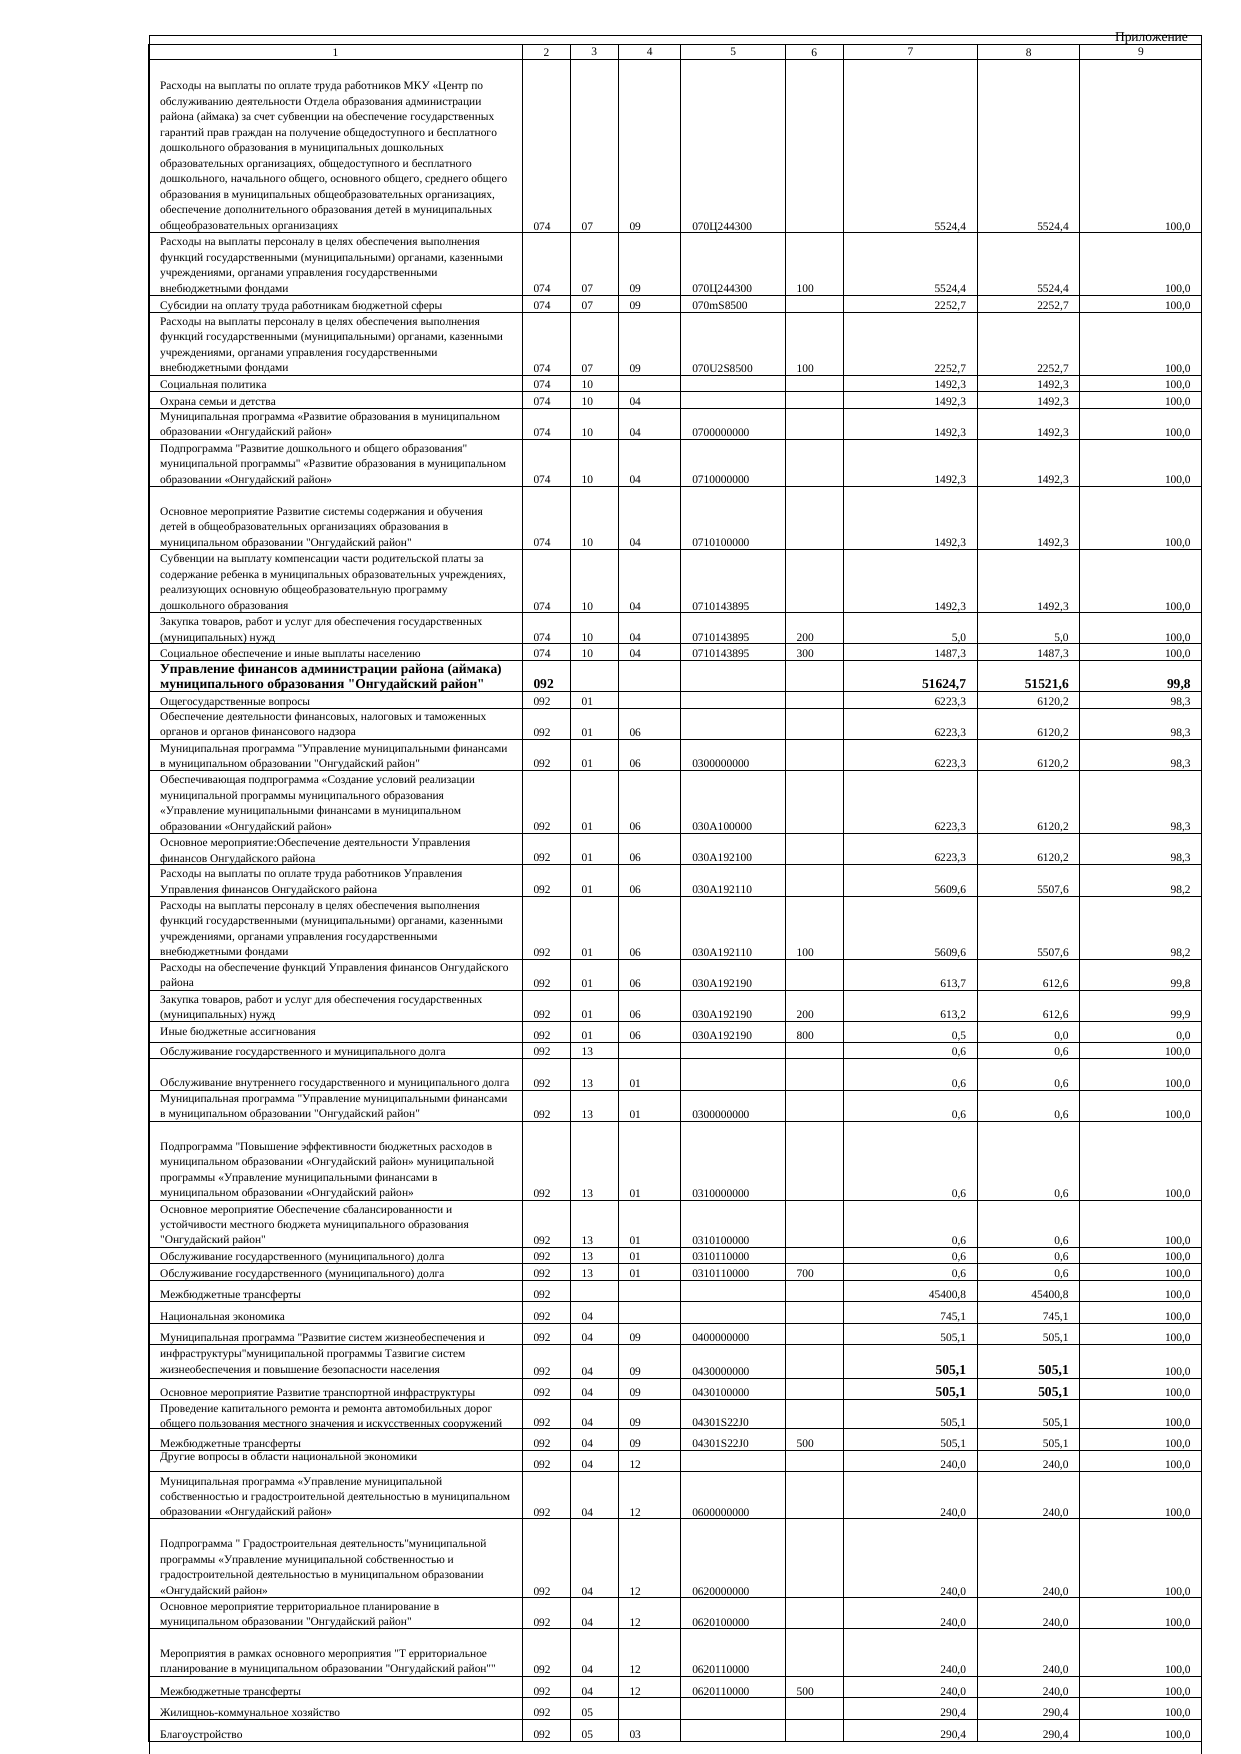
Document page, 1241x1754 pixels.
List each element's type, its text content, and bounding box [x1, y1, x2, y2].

table_cell Социальная политика [150, 376, 522, 391]
table_cell 0,0 [978, 1022, 1079, 1042]
table_header 4 [619, 45, 680, 59]
table_cell Основное мероприятие Развитие системы содержания и обучения детей в общеобразовательных организациях образования в муниципальном образовании "Онгудайский район" [150, 487, 522, 549]
table_cell 500 [786, 1429, 843, 1450]
table_cell 030А192100 [681, 834, 785, 864]
table_cell [786, 1091, 843, 1121]
table_cell [786, 1698, 843, 1719]
table_cell 1487,3 [978, 644, 1079, 660]
table_cell 0,6 [844, 1043, 977, 1058]
table_cell Обслуживание государственного (муниципального) долга [150, 1264, 522, 1279]
table_cell 04301S22J0 [681, 1429, 785, 1450]
table_cell 1487,3 [844, 644, 977, 660]
table_cell 09 [619, 296, 680, 312]
table_cell Другие вопросы в области национальной экономики [150, 1451, 522, 1471]
table_cell Муниципальная программа "Управление муниципальными финансами в муниципальном образовании "Онгудайский район" [150, 740, 522, 770]
table_cell 1492,3 [978, 487, 1079, 549]
table_cell [619, 1698, 680, 1719]
table_cell 100,0 [1080, 1324, 1201, 1344]
table_cell 01 [571, 692, 618, 708]
table_cell 100,0 [1080, 1698, 1201, 1719]
table_header 8 [978, 45, 1079, 59]
table_cell 092 [523, 834, 570, 864]
table_cell 240,0 [844, 1629, 977, 1676]
table_cell 5524,4 [978, 60, 1079, 232]
table_cell 240,0 [844, 1598, 977, 1628]
table_cell 100,0 [1080, 1379, 1201, 1399]
table_cell 030А100000 [681, 771, 785, 833]
table_header 7 [844, 45, 977, 59]
table_cell 030А192190 [681, 960, 785, 990]
table_cell Основное мероприятие Обеспечение сбалансированности и устойчивости местного бюджета муниципального образования "Онгудайский район" [150, 1201, 522, 1247]
table_cell [681, 376, 785, 391]
table_cell 092 [523, 771, 570, 833]
table_cell 0400000000 [681, 1324, 785, 1344]
table_cell 04 [571, 1379, 618, 1399]
table_cell 505,1 [978, 1400, 1079, 1428]
table_cell 1492,3 [844, 487, 977, 549]
table_cell 0,6 [978, 1043, 1079, 1058]
table_cell [786, 1379, 843, 1399]
table_cell [786, 1598, 843, 1628]
table_cell 06 [619, 771, 680, 833]
table_cell 092 [523, 1629, 570, 1676]
table_cell 100,0 [1080, 1400, 1201, 1428]
table_cell [786, 60, 843, 232]
table_cell 04 [571, 1302, 618, 1322]
table_cell 2252,7 [978, 296, 1079, 312]
table_cell 100,0 [1080, 1519, 1201, 1597]
table_cell 0310110000 [681, 1264, 785, 1279]
table_cell [786, 1400, 843, 1428]
table_cell [786, 709, 843, 739]
table_header 1 [150, 45, 522, 59]
table_cell 092 [523, 1043, 570, 1058]
table_cell 505,1 [978, 1345, 1079, 1377]
table_cell 1492,3 [844, 440, 977, 486]
table_cell 0,6 [978, 1091, 1079, 1121]
table_cell 0,6 [844, 1264, 977, 1279]
table_cell 0,6 [978, 1059, 1079, 1089]
table_cell [786, 661, 843, 691]
table_cell 1492,3 [978, 376, 1079, 391]
table_cell 0300000000 [681, 740, 785, 770]
table_cell 13 [571, 1059, 618, 1089]
table_cell 06 [619, 897, 680, 959]
table_cell 092 [523, 1201, 570, 1247]
table_cell 10 [571, 644, 618, 660]
table_cell 07 [571, 296, 618, 312]
table_cell 04 [571, 1472, 618, 1518]
table_cell 09 [619, 1429, 680, 1450]
table_cell 12 [619, 1519, 680, 1597]
table_cell 0,6 [844, 1059, 977, 1089]
table_cell Охрана семьи и детства [150, 392, 522, 408]
table_cell 99,8 [1080, 661, 1201, 691]
table_cell 240,0 [844, 1451, 977, 1471]
table_cell 04 [571, 1629, 618, 1676]
table_cell Расходы на выплаты по оплате труда работников Управления Управления финансов Онгудайского района [150, 865, 522, 896]
table_cell [681, 709, 785, 739]
table_cell 98,3 [1080, 771, 1201, 833]
table_cell 100,0 [1080, 440, 1201, 486]
table_cell [681, 1451, 785, 1471]
table_cell [786, 865, 843, 896]
table_cell 04 [571, 1324, 618, 1344]
table_cell 074 [523, 550, 570, 612]
table_cell 100 [786, 897, 843, 959]
table_cell 100,0 [1080, 296, 1201, 312]
table_cell [786, 1043, 843, 1058]
table_cell 745,1 [978, 1302, 1079, 1322]
table_cell 04 [571, 1400, 618, 1428]
table_cell 100,0 [1080, 1059, 1201, 1089]
table_cell 6120,2 [978, 740, 1079, 770]
table_cell 01 [619, 1201, 680, 1247]
table_cell 01 [619, 1248, 680, 1263]
table_cell 5507,6 [978, 865, 1079, 896]
table_cell 98,2 [1080, 897, 1201, 959]
table_cell Закупка товаров, работ и услуг для обеспечения государственных (муниципальных) нужд [150, 991, 522, 1021]
table_cell 0,6 [978, 1264, 1079, 1279]
table_cell 290,4 [844, 1720, 977, 1741]
table_cell [786, 392, 843, 408]
table_cell 100,0 [1080, 1629, 1201, 1676]
table_cell 2252,7 [978, 313, 1079, 375]
table_cell 10 [571, 440, 618, 486]
table_cell 074 [523, 409, 570, 439]
table_cell 092 [523, 1022, 570, 1042]
table_cell [619, 1302, 680, 1322]
table_cell 09 [619, 60, 680, 232]
table_cell [786, 1345, 843, 1377]
table_cell 10 [571, 392, 618, 408]
table_cell 6120,2 [978, 692, 1079, 708]
table_cell 0,6 [844, 1122, 977, 1199]
table_cell 5524,4 [844, 60, 977, 232]
table_cell 092 [523, 1302, 570, 1322]
table_cell 0310000000 [681, 1122, 785, 1199]
table_cell 51624,7 [844, 661, 977, 691]
table_cell 505,1 [978, 1324, 1079, 1344]
table_cell 300 [786, 644, 843, 660]
table_cell Обслуживание государственного и муниципального долга [150, 1043, 522, 1058]
table_cell 240,0 [844, 1472, 977, 1518]
table_cell [786, 296, 843, 312]
table_cell 09 [619, 313, 680, 375]
table_cell [786, 960, 843, 990]
table_cell [786, 692, 843, 708]
table_cell 505,1 [844, 1345, 977, 1377]
table_cell 2252,7 [844, 296, 977, 312]
table_cell 100,0 [1080, 1281, 1201, 1301]
table_cell [786, 740, 843, 770]
table_cell 100,0 [1080, 392, 1201, 408]
table_cell 100,0 [1080, 1248, 1201, 1263]
table_cell 0310100000 [681, 1201, 785, 1247]
table_cell 45400,8 [978, 1281, 1079, 1301]
table_cell 04 [619, 409, 680, 439]
table_cell Межбюджетные трансферты [150, 1429, 522, 1450]
table_cell 2252,7 [844, 313, 977, 375]
table_cell [786, 1720, 843, 1741]
table_cell 092 [523, 960, 570, 990]
table_cell 01 [619, 1122, 680, 1199]
table_cell 030А192110 [681, 865, 785, 896]
table_cell 1492,3 [844, 376, 977, 391]
table_cell 13 [571, 1091, 618, 1121]
table_cell 100,0 [1080, 644, 1201, 660]
table_cell 04 [619, 644, 680, 660]
table_cell [681, 692, 785, 708]
table_cell 612,6 [978, 960, 1079, 990]
table_cell 0620110000 [681, 1677, 785, 1697]
table_cell 100,0 [1080, 487, 1201, 549]
table_cell 12 [619, 1598, 680, 1628]
table_cell 99,8 [1080, 960, 1201, 990]
table_cell 074 [523, 487, 570, 549]
table_cell 0,6 [844, 1091, 977, 1121]
table_cell 09 [619, 1400, 680, 1428]
table_cell 01 [619, 1091, 680, 1121]
table_cell [786, 1201, 843, 1247]
table_cell 240,0 [844, 1677, 977, 1697]
table_cell 100,0 [1080, 1302, 1201, 1322]
table_cell 070Ц244300 [681, 233, 785, 295]
table_cell [681, 1720, 785, 1741]
table_cell 01 [571, 1022, 618, 1042]
table_cell 0620000000 [681, 1519, 785, 1597]
table_cell 98,3 [1080, 834, 1201, 864]
table_cell Обслуживание государственного (муниципального) долга [150, 1248, 522, 1263]
table_cell Межбюджетные трансферты [150, 1677, 522, 1697]
table_cell Ощегосударственные вопросы [150, 692, 522, 708]
table_cell 100,0 [1080, 60, 1201, 232]
table_cell Обеспечивающая подпрограмма «Создание условий реализации муниципальной программы муниципального образования «Управление муниципальными финансами в муниципальном образовании «Онгудайский район» [150, 771, 522, 833]
table_cell 1492,3 [844, 409, 977, 439]
table_cell 074 [523, 296, 570, 312]
table_cell Субвенции на выплату компенсации части родительской платы за содержание ребенка в муниципальных образовательных учреждениях, реализующих основную общеобразовательную программу дошкольного образования [150, 550, 522, 612]
table_cell Обеспечение деятельности финансовых, налоговых и таможенных органов и органов финансового надзора [150, 709, 522, 739]
table_cell 6223,3 [844, 692, 977, 708]
table_cell [681, 1043, 785, 1058]
table_cell 0600000000 [681, 1472, 785, 1518]
table_cell Управление финансов администрации района (аймака) муниципального образования "Онгудайский район" [150, 661, 522, 691]
table_cell [681, 661, 785, 691]
table_cell 240,0 [978, 1629, 1079, 1676]
table_cell 505,1 [844, 1429, 977, 1450]
table_cell 0,0 [1080, 1022, 1201, 1042]
table_cell [786, 550, 843, 612]
table_cell 01 [619, 1059, 680, 1089]
table_cell 092 [523, 1677, 570, 1697]
table_cell 09 [619, 1345, 680, 1377]
table_cell 04 [619, 550, 680, 612]
table_cell 01 [571, 709, 618, 739]
table_cell 092 [523, 1345, 570, 1377]
table_cell 5,0 [978, 613, 1079, 643]
table_cell 092 [523, 709, 570, 739]
table_cell 05 [571, 1720, 618, 1741]
table_cell 45400,8 [844, 1281, 977, 1301]
table_cell Основное мероприятие Развитие транспортной инфраструктуры [150, 1379, 522, 1399]
table_cell 0710143895 [681, 644, 785, 660]
table_header 3 [571, 45, 618, 59]
table_cell 04 [571, 1677, 618, 1697]
table_cell 01 [571, 740, 618, 770]
table_cell 240,0 [978, 1451, 1079, 1471]
table_cell [619, 1281, 680, 1301]
table_cell Социальное обеспечение и иные выплаты населению [150, 644, 522, 660]
table_cell 0,6 [978, 1201, 1079, 1247]
table_cell 505,1 [844, 1400, 977, 1428]
table_cell 100,0 [1080, 1429, 1201, 1450]
table_cell 200 [786, 613, 843, 643]
table_cell 100,0 [1080, 1091, 1201, 1121]
table_cell 070Ц244300 [681, 60, 785, 232]
table_cell 10 [571, 376, 618, 391]
table_cell 04 [571, 1519, 618, 1597]
table_cell 5,0 [844, 613, 977, 643]
table_cell 100,0 [1080, 1122, 1201, 1199]
table_header 5 [681, 45, 785, 59]
table_cell 01 [571, 991, 618, 1021]
table_cell 613,7 [844, 960, 977, 990]
table_cell 04 [619, 613, 680, 643]
table_cell 0,6 [978, 1248, 1079, 1263]
table_cell 13 [571, 1201, 618, 1247]
table_cell 0430100000 [681, 1379, 785, 1399]
table_cell Муниципальная программа «Управление муниципальной собственностью и градостроительной деятельностью в муниципальном образовании «Онгудайский район» [150, 1472, 522, 1518]
table_cell 240,0 [978, 1677, 1079, 1697]
table_header 9 [1080, 45, 1201, 59]
table_cell 01 [571, 897, 618, 959]
table_cell 01 [571, 834, 618, 864]
table_cell 98,3 [1080, 740, 1201, 770]
table_cell [786, 409, 843, 439]
table_cell 092 [523, 1698, 570, 1719]
table_cell 092 [523, 1720, 570, 1741]
table_cell 12 [619, 1677, 680, 1697]
table_cell [786, 487, 843, 549]
table_cell 6120,2 [978, 771, 1079, 833]
table_cell 074 [523, 392, 570, 408]
table_cell 51521,6 [978, 661, 1079, 691]
table_cell 1492,3 [978, 392, 1079, 408]
table_cell 092 [523, 1264, 570, 1279]
table_cell Мероприятия в рамках основного мероприятия "Т ерриториальное планирование в муниципальном образовании "Онгудайский район"" [150, 1629, 522, 1676]
table_cell 092 [523, 897, 570, 959]
table_cell 1492,3 [978, 440, 1079, 486]
table_cell 290,4 [844, 1698, 977, 1719]
table_cell 03 [619, 1720, 680, 1741]
table_cell Основное мероприятие территориальное планирование в муниципальном образовании "Онгудайский район" [150, 1598, 522, 1628]
table_cell 100,0 [1080, 233, 1201, 295]
table_cell 06 [619, 991, 680, 1021]
table_header 2 [523, 45, 570, 59]
table_cell 092 [523, 692, 570, 708]
table_cell 100 [786, 313, 843, 375]
table_cell 505,1 [844, 1379, 977, 1399]
table_cell 0310110000 [681, 1248, 785, 1263]
table_cell Закупка товаров, работ и услуг для обеспечения государственных (муниципальных) нужд [150, 613, 522, 643]
table_cell 505,1 [978, 1429, 1079, 1450]
table_cell 092 [523, 1519, 570, 1597]
table_cell [786, 1122, 843, 1199]
table_cell Муниципальная программа "Развитие систем жизнеобеспечения и [150, 1324, 522, 1344]
table_cell 04 [619, 487, 680, 549]
table_cell 100,0 [1080, 1201, 1201, 1247]
table_cell 5524,4 [978, 233, 1079, 295]
table_cell [786, 1248, 843, 1263]
table_cell 04 [619, 440, 680, 486]
table_cell 06 [619, 1022, 680, 1042]
table_cell [786, 1451, 843, 1471]
table_cell 6223,3 [844, 771, 977, 833]
table_cell 1492,3 [844, 392, 977, 408]
table_cell 6120,2 [978, 709, 1079, 739]
table_cell 100,0 [1080, 1451, 1201, 1471]
table_cell 07 [571, 60, 618, 232]
table_cell 092 [523, 1248, 570, 1263]
table_cell [681, 392, 785, 408]
table_cell 100 [786, 233, 843, 295]
table_cell Основное мероприятие:Обеспечение деятельности Управления финансов Онгудайского района [150, 834, 522, 864]
table_cell 04 [571, 1345, 618, 1377]
table_cell 074 [523, 376, 570, 391]
table_cell 240,0 [978, 1472, 1079, 1518]
table_cell 092 [523, 991, 570, 1021]
table_cell 100,0 [1080, 409, 1201, 439]
table_cell 092 [523, 1379, 570, 1399]
table_cell Расходы на выплаты по оплате труда работников МКУ «Центр по обслуживанию деятельности Отдела образования администрации района (аймака) за счет субвенции на обеспечение государственных гарантий прав граждан на получение общедоступного и бесплатного дошкольного образования в муниципальных дошкольных образовательных организациях, общедоступного и бесплатного дошкольного, начального общего, основного общего, среднего общего образования в муниципальных общеобразовательных организациях, обеспечение дополнительного образования детей в муниципальных общеобразовательных организациях [150, 60, 522, 232]
table_cell 13 [571, 1264, 618, 1279]
table_cell 07 [571, 313, 618, 375]
table_cell 0620110000 [681, 1629, 785, 1676]
table_cell 12 [619, 1629, 680, 1676]
table_cell [681, 1281, 785, 1301]
table_cell 04 [571, 1451, 618, 1471]
table_cell 290,4 [978, 1698, 1079, 1719]
table_cell 0,6 [978, 1122, 1079, 1199]
table_cell [681, 1698, 785, 1719]
table_cell 092 [523, 1059, 570, 1089]
table_cell 04 [571, 1598, 618, 1628]
table_cell Жилищноь-коммунальное хозяйство [150, 1698, 522, 1719]
table_cell 5507,6 [978, 897, 1079, 959]
table_cell 06 [619, 834, 680, 864]
table_cell 0,6 [844, 1248, 977, 1263]
table_cell 613,2 [844, 991, 977, 1021]
table_cell Обслуживание внутреннего государственного и муниципального долга [150, 1059, 522, 1089]
table_cell 092 [523, 1472, 570, 1518]
table_cell 092 [523, 1281, 570, 1301]
table_cell 074 [523, 313, 570, 375]
table_cell 5609,6 [844, 897, 977, 959]
table_cell [681, 1059, 785, 1089]
table_cell 100,0 [1080, 1720, 1201, 1741]
table_cell [619, 376, 680, 391]
table_cell 0,5 [844, 1022, 977, 1042]
table_cell 092 [523, 1122, 570, 1199]
table_cell 074 [523, 233, 570, 295]
table_cell 100,0 [1080, 1264, 1201, 1279]
table_cell 030А192110 [681, 897, 785, 959]
table_cell 074 [523, 440, 570, 486]
table_cell [786, 834, 843, 864]
table_cell [786, 1059, 843, 1089]
table_cell 09 [619, 1324, 680, 1344]
table_cell [619, 692, 680, 708]
table_cell 06 [619, 865, 680, 896]
table_cell 100,0 [1080, 1472, 1201, 1518]
table_cell 100,0 [1080, 1598, 1201, 1628]
table_cell 030А192190 [681, 991, 785, 1021]
table_cell Проведение капитального ремонта и ремонта автомобильных дорог общего пользования местного значения и искусственных сооружений [150, 1400, 522, 1428]
table_cell 10 [571, 409, 618, 439]
table_cell 12 [619, 1451, 680, 1471]
table_cell 09 [619, 1379, 680, 1399]
table_cell 10 [571, 487, 618, 549]
table_cell 0,6 [844, 1201, 977, 1247]
table_cell 074 [523, 60, 570, 232]
table_cell 070U2S8500 [681, 313, 785, 375]
table_cell 092 [523, 1429, 570, 1450]
table_cell Муниципальная программа "Управление муниципальными финансами в муниципальном образовании "Онгудайский район" [150, 1091, 522, 1121]
table_cell 0710143895 [681, 550, 785, 612]
table_cell 98,3 [1080, 692, 1201, 708]
table_cell Подпрограмма " Градостроительная деятельность"муниципальной программы «Управление муниципальной собственностью и градостроительной деятельностью в муниципальном образовании «Онгудайский район» [150, 1519, 522, 1597]
table_cell 5609,6 [844, 865, 977, 896]
table_cell [786, 1519, 843, 1597]
table_cell 092 [523, 1091, 570, 1121]
table_cell 07 [571, 233, 618, 295]
table_cell Расходы на обеспечение функций Управления финансов Онгудайского района [150, 960, 522, 990]
table_cell 100,0 [1080, 1345, 1201, 1377]
table_cell 0430000000 [681, 1345, 785, 1377]
table_cell Благоустройство [150, 1720, 522, 1741]
table_cell 04 [571, 1429, 618, 1450]
table_cell [786, 1324, 843, 1344]
table_cell Субсидии на оплату труда работникам бюджетной сферы [150, 296, 522, 312]
table_cell 070mS8500 [681, 296, 785, 312]
table_cell 06 [619, 709, 680, 739]
table_cell [786, 1629, 843, 1676]
table_cell [571, 1281, 618, 1301]
table_cell 1492,3 [844, 550, 977, 612]
table_cell 200 [786, 991, 843, 1021]
table_cell 09 [619, 233, 680, 295]
table_cell 800 [786, 1022, 843, 1042]
table_cell [786, 376, 843, 391]
table_cell [619, 661, 680, 691]
table_cell 100,0 [1080, 613, 1201, 643]
table_cell 290,4 [978, 1720, 1079, 1741]
table_cell 092 [523, 1324, 570, 1344]
table_cell 06 [619, 740, 680, 770]
table_cell инфраструктуры"муниципальной программы Тазвигие систем жизнеобеспечения и повышение безопасности населения [150, 1345, 522, 1377]
table_cell Подпрограмма "Повышение эффективности бюджетных расходов в муниципальном образовании «Онгудайский район» муниципальной программы «Управление муниципальными финансами в муниципальном образовании «Онгудайский район» [150, 1122, 522, 1199]
table_cell 100,0 [1080, 550, 1201, 612]
table_cell 240,0 [844, 1519, 977, 1597]
table_cell [786, 1281, 843, 1301]
table_cell 0710000000 [681, 440, 785, 486]
table_cell 745,1 [844, 1302, 977, 1322]
table_cell 6120,2 [978, 834, 1079, 864]
table_cell [786, 771, 843, 833]
table_cell 1492,3 [978, 409, 1079, 439]
table_cell 505,1 [844, 1324, 977, 1344]
table_cell 12 [619, 1472, 680, 1518]
table_cell [619, 1043, 680, 1058]
table_cell 99,9 [1080, 991, 1201, 1021]
table_cell 10 [571, 613, 618, 643]
table_cell 030А192190 [681, 1022, 785, 1042]
table_cell Национальная экономика [150, 1302, 522, 1322]
table_cell 092 [523, 661, 570, 691]
table_cell 5524,4 [844, 233, 977, 295]
table_cell 01 [571, 865, 618, 896]
table_cell 505,1 [978, 1379, 1079, 1399]
table_cell 240,0 [978, 1598, 1079, 1628]
table_cell Иные бюджетные ассигнования [150, 1022, 522, 1042]
table_cell 98,2 [1080, 865, 1201, 896]
table_cell 05 [571, 1698, 618, 1719]
table_cell 01 [571, 771, 618, 833]
table_cell 0620100000 [681, 1598, 785, 1628]
table_cell [786, 1302, 843, 1322]
table_cell [786, 1472, 843, 1518]
table_cell 13 [571, 1122, 618, 1199]
table_cell 100,0 [1080, 1043, 1201, 1058]
table_cell [571, 661, 618, 691]
table_cell 240,0 [978, 1519, 1079, 1597]
table_cell 98,3 [1080, 709, 1201, 739]
table_cell Муниципальная программа «Развитие образования в муниципальном образовании «Онгудайский район» [150, 409, 522, 439]
table_cell 074 [523, 644, 570, 660]
table_cell 092 [523, 1400, 570, 1428]
table_cell Межбюджетные трансферты [150, 1281, 522, 1301]
table_cell 0700000000 [681, 409, 785, 439]
table_header 6 [786, 45, 843, 59]
table_cell [786, 440, 843, 486]
table_cell 700 [786, 1264, 843, 1279]
table_cell 13 [571, 1248, 618, 1263]
table_cell 500 [786, 1677, 843, 1697]
table_cell Подпрограмма "Развитие дошкольного и общего образования" муниципальной программы" «Развитие образования в муниципальном образовании «Онгудайский район» [150, 440, 522, 486]
table_cell 092 [523, 865, 570, 896]
table_cell 1492,3 [978, 550, 1079, 612]
table_cell 04 [619, 392, 680, 408]
table_cell 074 [523, 613, 570, 643]
table_cell 10 [571, 550, 618, 612]
table_cell 092 [523, 740, 570, 770]
table_cell 0710100000 [681, 487, 785, 549]
table_cell 6223,3 [844, 740, 977, 770]
table_cell 092 [523, 1598, 570, 1628]
table_cell 612,6 [978, 991, 1079, 1021]
table_cell 01 [571, 960, 618, 990]
table_cell 06 [619, 960, 680, 990]
table_cell 0300000000 [681, 1091, 785, 1121]
table_cell 092 [523, 1451, 570, 1471]
table_cell 100,0 [1080, 376, 1201, 391]
table_cell 6223,3 [844, 834, 977, 864]
table_cell 01 [619, 1264, 680, 1279]
table_cell 6223,3 [844, 709, 977, 739]
table_cell 04301S22J0 [681, 1400, 785, 1428]
table_cell [681, 1302, 785, 1322]
table_cell 0710143895 [681, 613, 785, 643]
table_cell 100,0 [1080, 1677, 1201, 1697]
table_cell 13 [571, 1043, 618, 1058]
table_cell 100,0 [1080, 313, 1201, 375]
